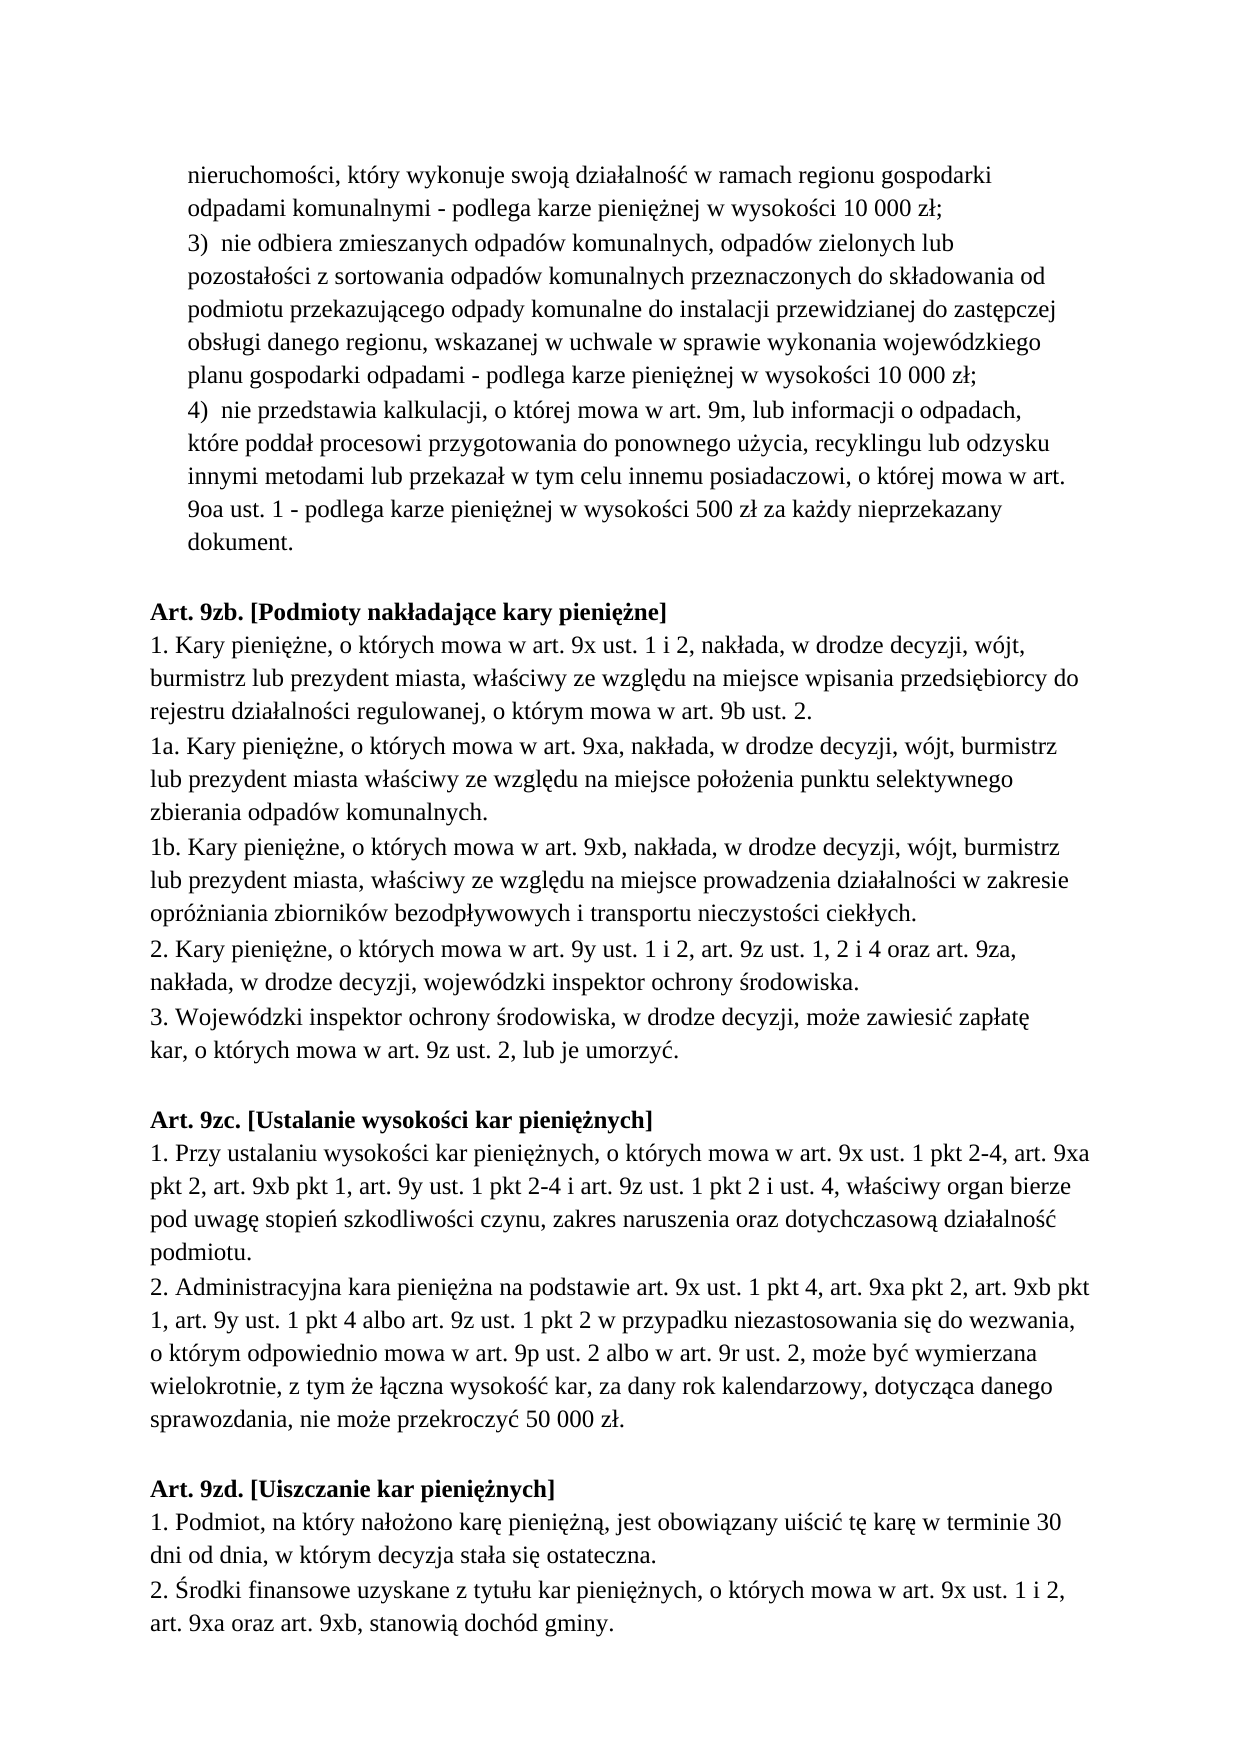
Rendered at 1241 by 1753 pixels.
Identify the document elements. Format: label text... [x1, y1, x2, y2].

list Środki finansowe uzyskane z tytułu kar pieniężnych, o których mowa w art. 9x ust. 1 i 2, art. 9xa oraz art. 9xb, stanowią dochód gminy. [150, 1575, 1065, 1637]
list Kary pieniężne, o których mowa w art. 9y ust. 1 i 2, art. 9z ust. 1, 2 i 4 oraz art. 9za, nakłada, w drodze decyzji, wojewódzki inspektor ochrony środowiska. [150, 934, 1016, 995]
text 1b. Kary pieniężne, o których mowa w art. 9xb, nakłada, w drodze decyzji, wójt, burmistrz lub prezydent miasta, właściwy ze względu na miejsce prowadzenia działalności w zakresie opróżniania zbiorników bezodpływowych i transportu nieczystości ciekłych. [150, 832, 1077, 927]
list Kary pieniężne, o których mowa w art. 9x ust. 1 i 2, nakłada, w drodze decyzji, wójt, burmistrz lub prezydent miasta, właściwy ze względu na miejsce wpisania przedsiębiorcy do rejestru działalności regulowanej, o którym mowa w art. 9b ust. 2. [150, 630, 1079, 725]
list Administracyjna kara pieniężna na podstawie art. 9x ust. 1 pkt 4, art. 9xa pkt 2, art. 9xb pkt 1, art. 9y ust. 1 pkt 4 albo art. 9z ust. 1 pkt 2 w przypadku niezastosowania się do wezwania, o którym odpowiednio mowa w art. 9p ust. 2 albo w art. 9r ust. 2, może być wymierzana wielokrotnie, z tym że łączna wysokość kar, za dany rok kalendarzowy, dotycząca danego sprawozdania, nie może przekroczyć 50 000 zł. [150, 1272, 1089, 1433]
subtitle Art. 9zb. [Podmioty nakładające kary pieniężne] [150, 597, 1103, 626]
text 1a. Kary pieniężne, o których mowa w art. 9xa, nakłada, w drodze decyzji, wójt, burmistrz lub prezydent miasta właściwy ze względu na miejsce położenia punktu selektywnego zbierania odpadów komunalnych. [150, 731, 1077, 826]
subtitle Art. 9zc. [Ustalanie wysokości kar pieniężnych] [150, 1105, 1103, 1134]
list Podmiot, na który nałożono karę pieniężną, jest obowiązany uiścić tę karę w terminie 30 dni od dnia, w którym decyzja stała się ostateczna. [150, 1507, 1062, 1569]
list nie odbiera zmieszanych odpadów komunalnych, odpadów zielonych lub pozostałości z sortowania odpadów komunalnych przeznaczonych do składowania od podmiotu przekazującego odpady komunalne do instalacji przewidzianej do zastępczej obsługi danego regionu, wskazanej w uchwale w sprawie wykonania wojewódzkiego planu gospodarki odpadami - podlega karze pieniężnej w wysokości 10 000 zł; [187, 228, 1084, 389]
text nieruchomości, który wykonuje swoją działalność w ramach regionu gospodarki odpadami komunalnymi - podlega karze pieniężnej w wysokości 10 000 zł; [187, 160, 995, 221]
list Przy ustalaniu wysokości kar pieniężnych, o których mowa w art. 9x ust. 1 pkt 2-4, art. 9xa pkt 2, art. 9xb pkt 1, art. 9y ust. 1 pkt 2-4 i art. 9z ust. 1 pkt 2 i ust. 4, właściwy organ bierze pod uwagę stopień szkodliwości czynu, zakres naruszenia oraz dotychczasową działalność podmiotu. [150, 1138, 1090, 1266]
list Wojewódzki inspektor ochrony środowiska, w drodze decyzji, może zawiesić zapłatę kar, o których mowa w art. 9z ust. 2, lub je umorzyć. [150, 1002, 1073, 1063]
list nie przedstawia kalkulacji, o której mowa w art. 9m, lub informacji o odpadach, które poddał procesowi przygotowania do ponownego użycia, recyklingu lub odzysku innymi metodami lub przekazał w tym celu innemu posiadaczowi, o której mowa w art. 9oa ust. 1 - podlega karze pieniężnej w wysokości 500 zł za każdy nieprzekazany dokument. [187, 395, 1079, 556]
subtitle Art. 9zd. [Uiszczanie kar pieniężnych] [150, 1474, 1103, 1503]
